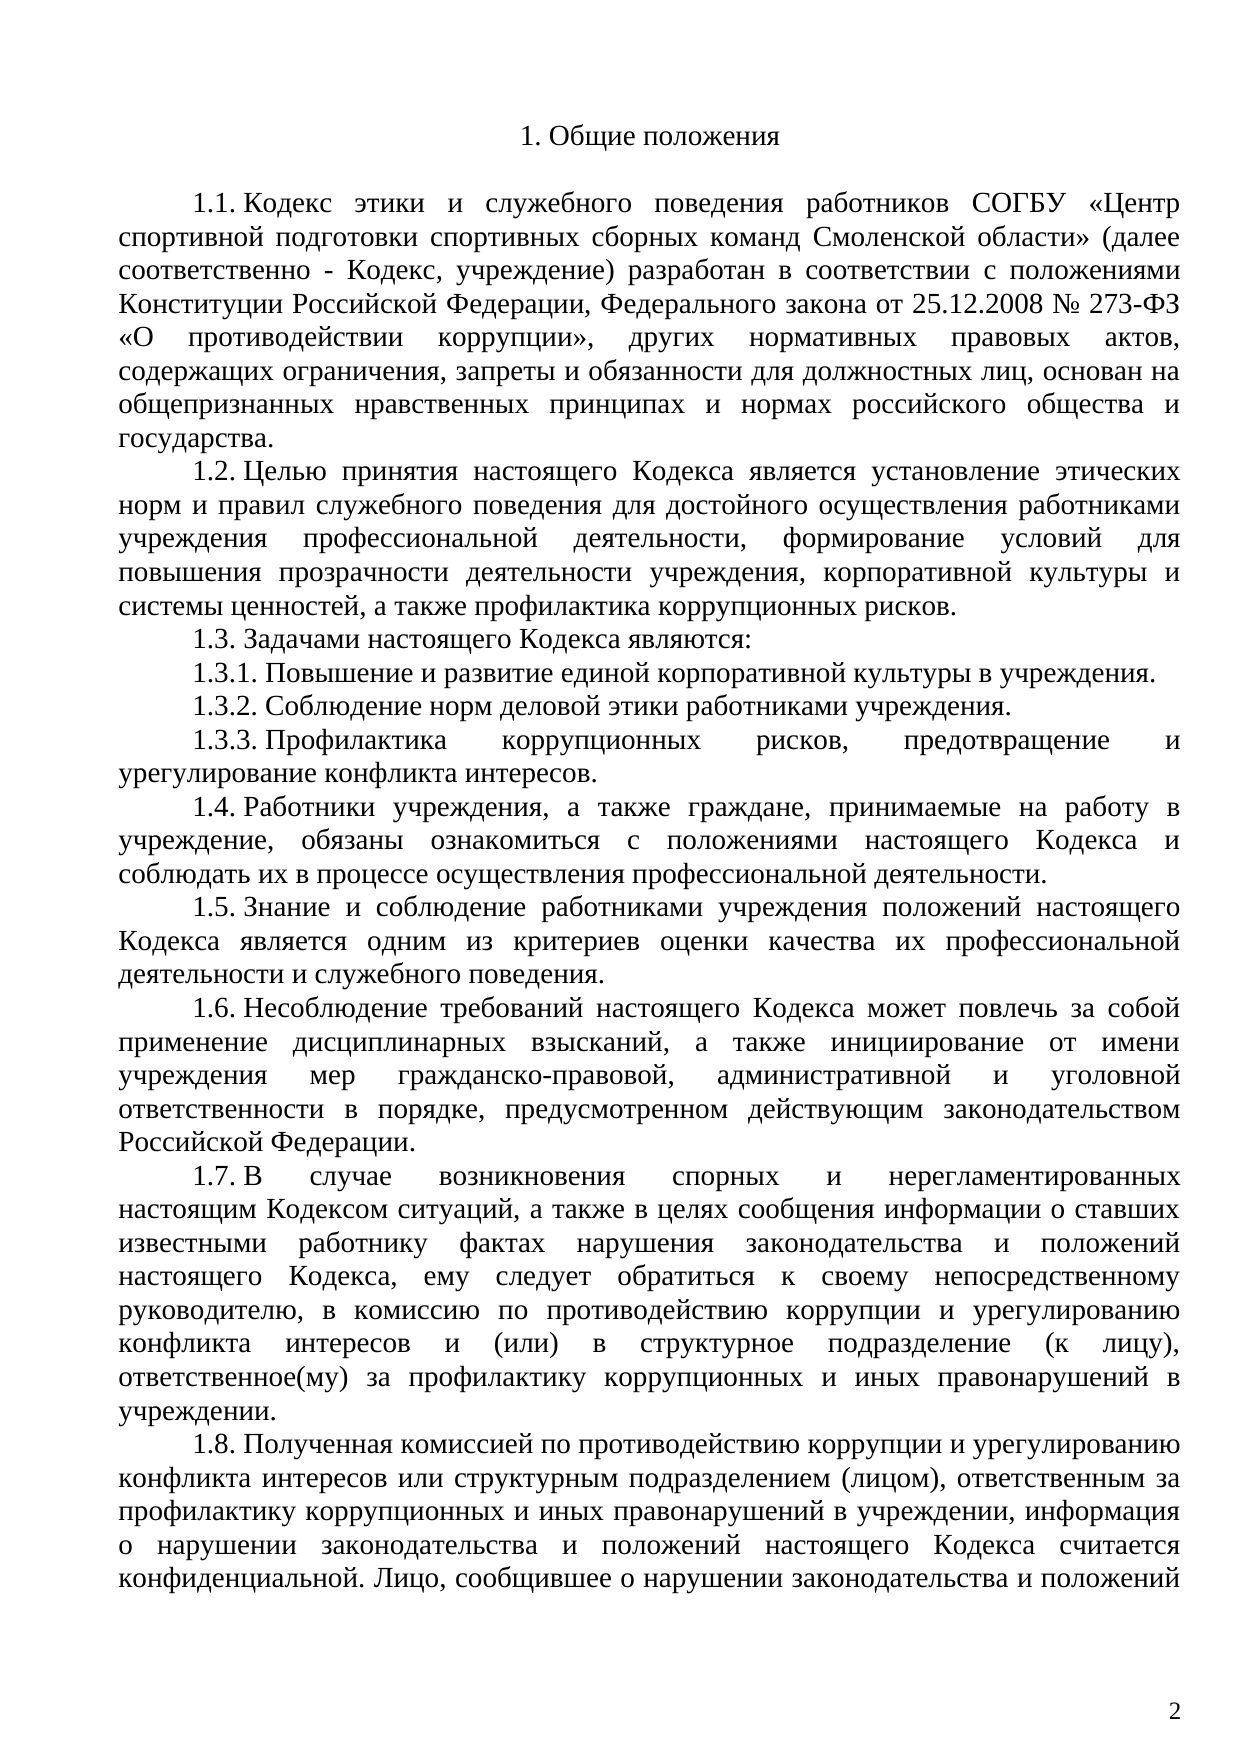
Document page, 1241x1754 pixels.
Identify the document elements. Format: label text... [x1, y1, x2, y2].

list Профилактика коррупционных рисков, предотвращение и урегулирование конфликта интересов. [118, 722, 1181, 789]
list Задачами настоящего Кодекса являются: [118, 621, 1181, 655]
list Работники учреждения, а также граждане, принимаемые на работу в учреждение, обязаны ознакомиться с положениями настоящего Кодекса и соблюдать их в процессе осуществления профессиональной деятельности. [118, 789, 1181, 889]
list Повышение и развитие единой корпоративной культуры в учреждения. [118, 655, 1181, 688]
list Соблюдение норм деловой этики работниками учреждения. [118, 688, 1181, 722]
list Кодекс этики и служебного поведения работников СОГБУ «Центр спортивной подготовки спортивных сборных команд Смоленской области» (далее соответственно - Кодекс, учреждение) разработан в соответствии с положениями Конституции Российской Федерации, Федерального закона от 25.12.2008 № 273-ФЗ «О противодействии коррупции», других нормативных правовых актов, содержащих ограничения, запреты и обязанности для должностных лиц, основан на общепризнанных нравственных принципах и нормах российского общества и государства. [118, 185, 1181, 453]
list Целью принятия настоящего Кодекса является установление этических норм и правил служебного поведения для достойного осуществления работниками учреждения профессиональной деятельности, формирование условий для повышения прозрачности деятельности учреждения, корпоративной культуры и системы ценностей, а также профилактика коррупционных рисков. [118, 453, 1181, 621]
list В случае возникновения спорных и нерегламентированных настоящим Кодексом ситуаций, а также в целях сообщения информации о ставших известными работнику фактах нарушения законодательства и положений настоящего Кодекса, ему следует обратиться к своему непосредственному руководителю, в комиссию по противодействию коррупции и урегулированию конфликта интересов и (или) в структурное подразделение (к лицу), ответственное(му) за профилактику коррупционных и иных правонарушений в учреждении. [118, 1158, 1181, 1426]
list Общие положения [118, 118, 1181, 152]
list Несоблюдение требований настоящего Кодекса может повлечь за собой применение дисциплинарных взысканий, а также инициирование от имени учреждения мер гражданско-правовой, административной и уголовной ответственности в порядке, предусмотренном действующим законодательством Российской Федерации. [118, 990, 1181, 1158]
list Знание и соблюдение работниками учреждения положений настоящего Кодекса является одним из критериев оценки качества их профессиональной деятельности и служебного поведения. [118, 889, 1181, 990]
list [118, 1426, 1181, 1594]
